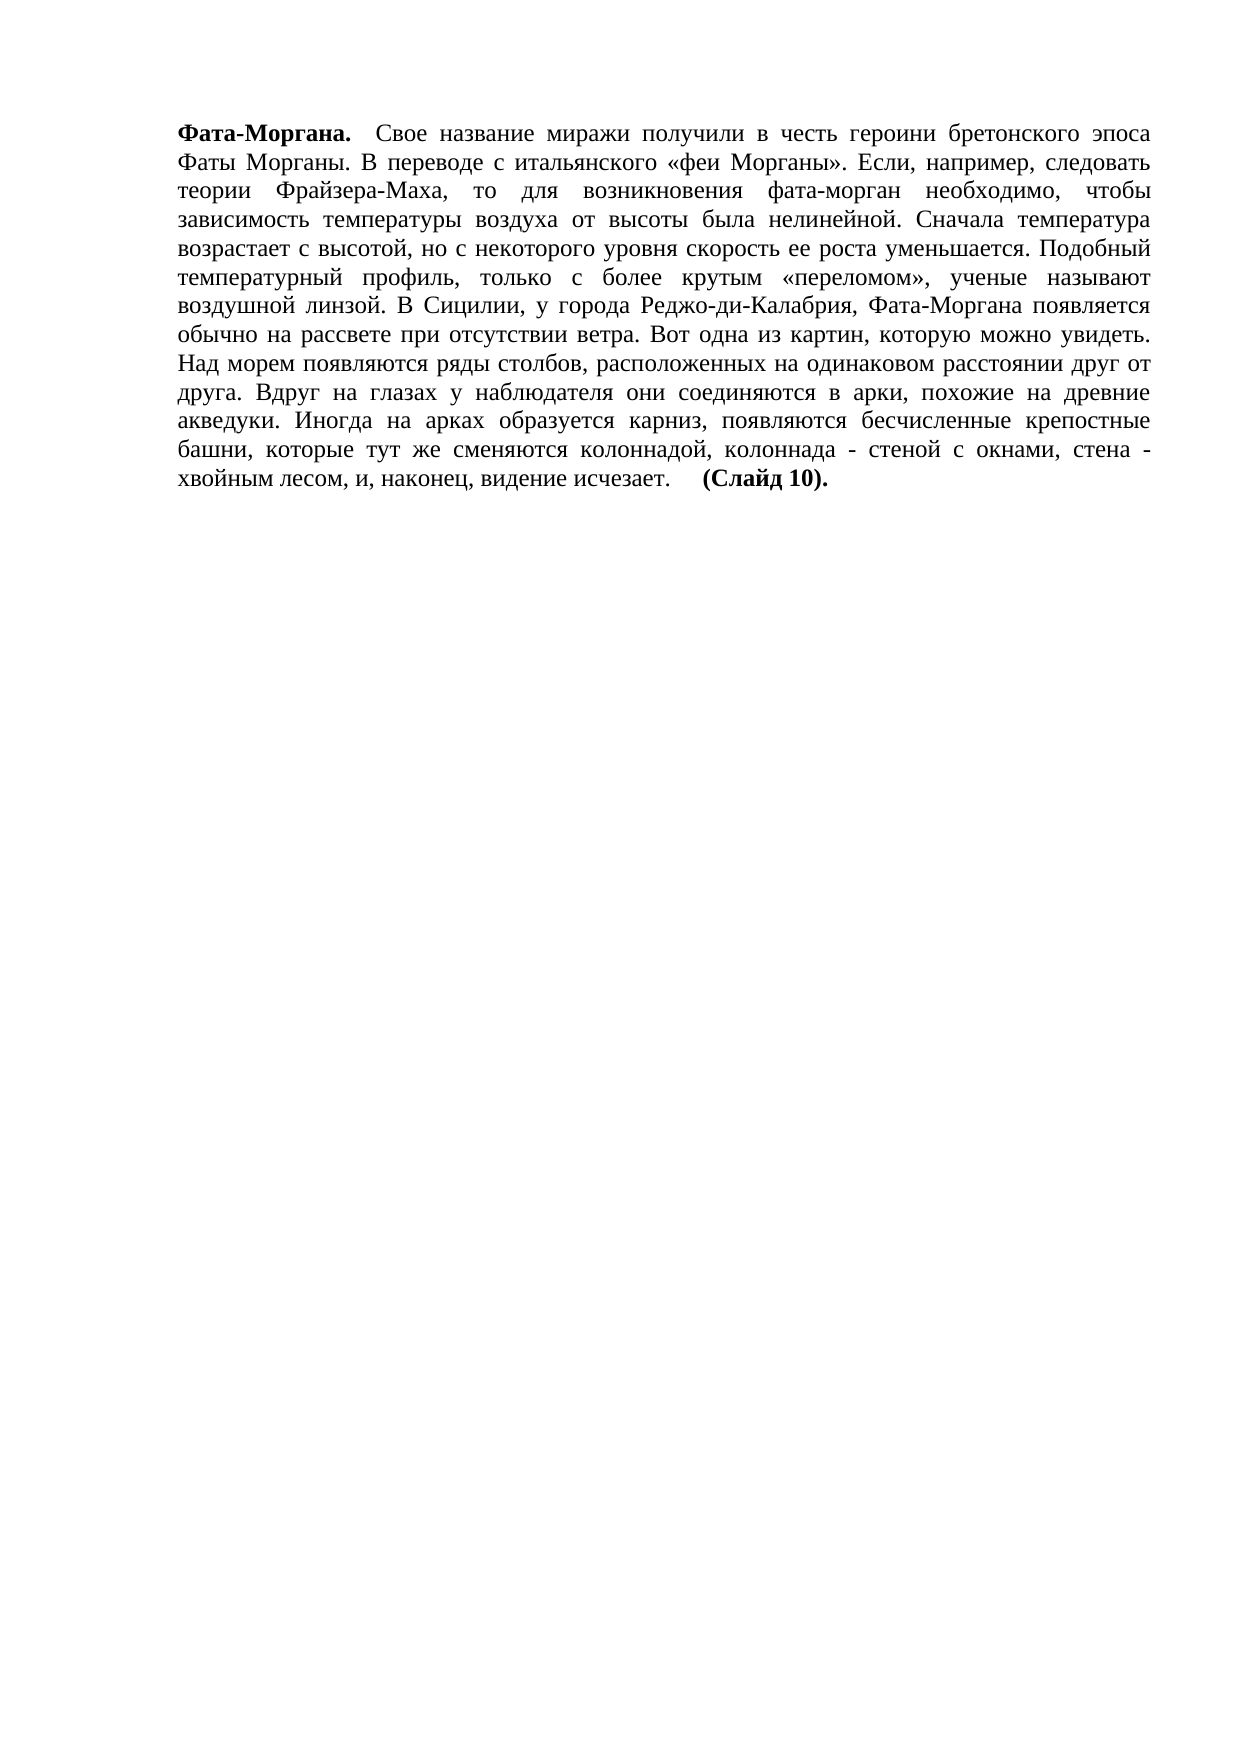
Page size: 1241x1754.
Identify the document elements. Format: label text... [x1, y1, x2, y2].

text Фата-Моргана. Свое название миражи получили в честь героини бретонского эпоса Фаты Морганы. В переводе с итальянского «феи Морганы». Если, например, следовать теории Фрайзера-Маха, то для возникновения фата-морган необходимо, чтобы зависимость температуры воздуха от высоты была нелинейной. Сначала температура возрастает с высотой, но с некоторого уровня скорость ее роста уменьшается. Подобный температурный профиль, только с более крутым «переломом», ученые называют воздушной линзой. В Сицилии, у города Реджо-ди-Калабрия, Фата-Моргана появляется обычно на рассвете при отсутствии ветра. Вот одна из картин, которую можно увидеть. Над морем появляются ряды столбов, расположенных на одинаковом расстоянии друг от друга. Вдруг на глазах у наблюдателя они соединяются в арки, похожие на древние акведуки. Иногда на арках образуется карниз, появляются бесчисленные крепостные башни, которые тут же сменяются колоннадой, колоннада - стеной с окнами, стена - хвойным лесом, и, наконец, видение исчезает. (Слайд 10). [177, 118, 1152, 492]
